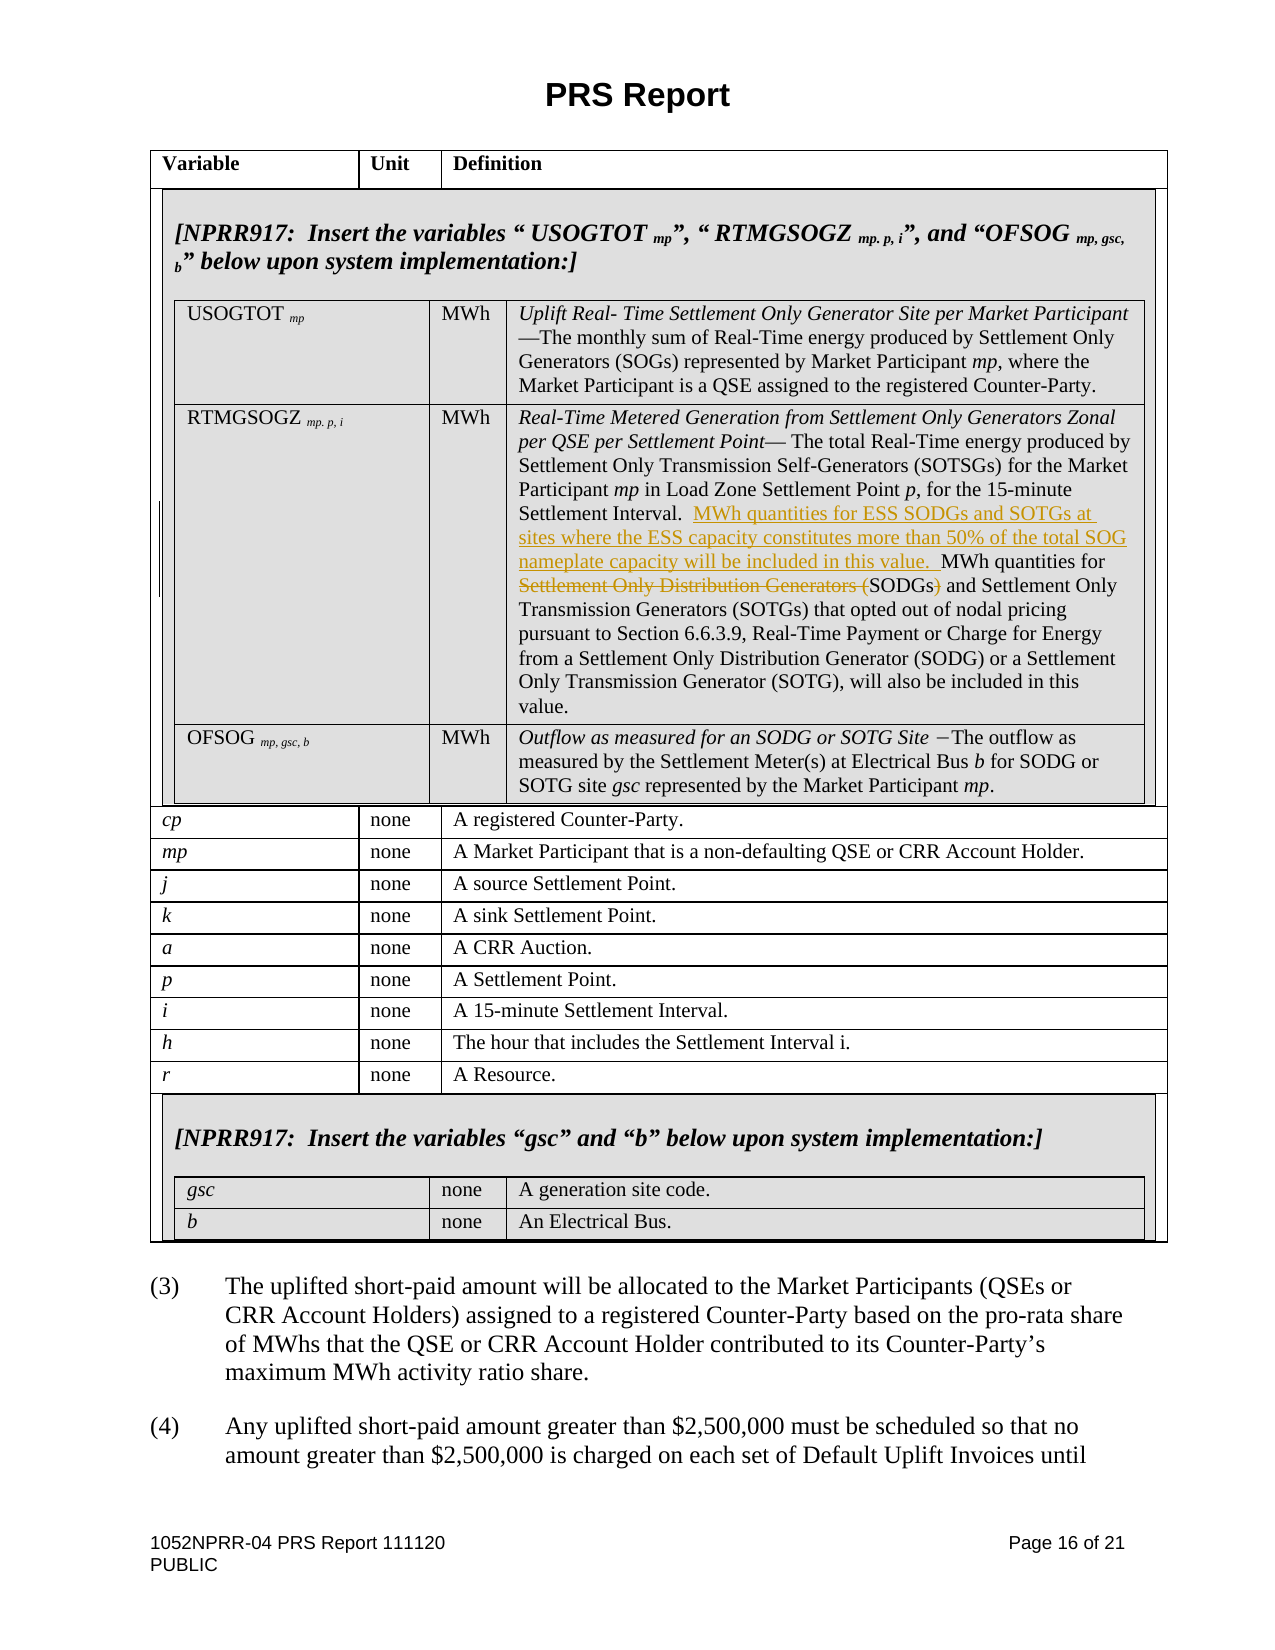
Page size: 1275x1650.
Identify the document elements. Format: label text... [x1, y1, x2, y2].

table_cell k [151, 903, 358, 933]
table_cell none [360, 935, 441, 965]
table_cell A 15-minute Settlement Interval. [442, 998, 1167, 1029]
table_cell none [360, 903, 441, 933]
table_cell mp [151, 839, 358, 869]
table_cell none [360, 871, 441, 901]
table_cell r [151, 1062, 358, 1092]
table_cell h [151, 1030, 358, 1061]
table_cell p [151, 967, 358, 997]
table_cell none [360, 1030, 441, 1061]
table_cell none [360, 807, 441, 837]
table_cell A Settlement Point. [442, 967, 1167, 997]
table_cell A sink Settlement Point. [442, 903, 1167, 933]
table_cell A source Settlement Point. [442, 871, 1167, 901]
table_cell A Market Participant that is a non-defaulting QSE or CRR Account Holder. [442, 839, 1167, 869]
table_cell [151, 189, 162, 806]
table_cell [1156, 1094, 1167, 1241]
table_header Definition [442, 151, 1167, 188]
table_cell none [360, 967, 441, 997]
table_header Unit [360, 151, 441, 188]
table_cell j [151, 871, 358, 901]
table_cell a [151, 935, 358, 965]
table_cell none [360, 839, 441, 869]
table_cell The hour that includes the Settlement Interval i. [442, 1030, 1167, 1061]
table_header Variable [151, 151, 358, 188]
table_cell i [151, 998, 358, 1029]
table_cell [151, 1094, 162, 1241]
table_cell A CRR Auction. [442, 935, 1167, 965]
table_cell A Resource. [442, 1062, 1167, 1092]
table_cell cp [151, 807, 358, 837]
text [150, 1411, 1125, 1469]
table_cell none [360, 1062, 441, 1092]
text (3) The uplifted short-paid amount will be allocated to the Market Participants (QSEs or CRR Account Holders) assigned to a registered Counter-Party based on the pro-rata share of MWhs that the QSE or CRR Account Holder contributed to its Counter-Party’s maximum MWh activity ratio share. [150, 1271, 1125, 1386]
table_cell A registered Counter-Party. [442, 807, 1167, 837]
table_cell none [360, 998, 441, 1029]
table_cell [1156, 189, 1167, 806]
